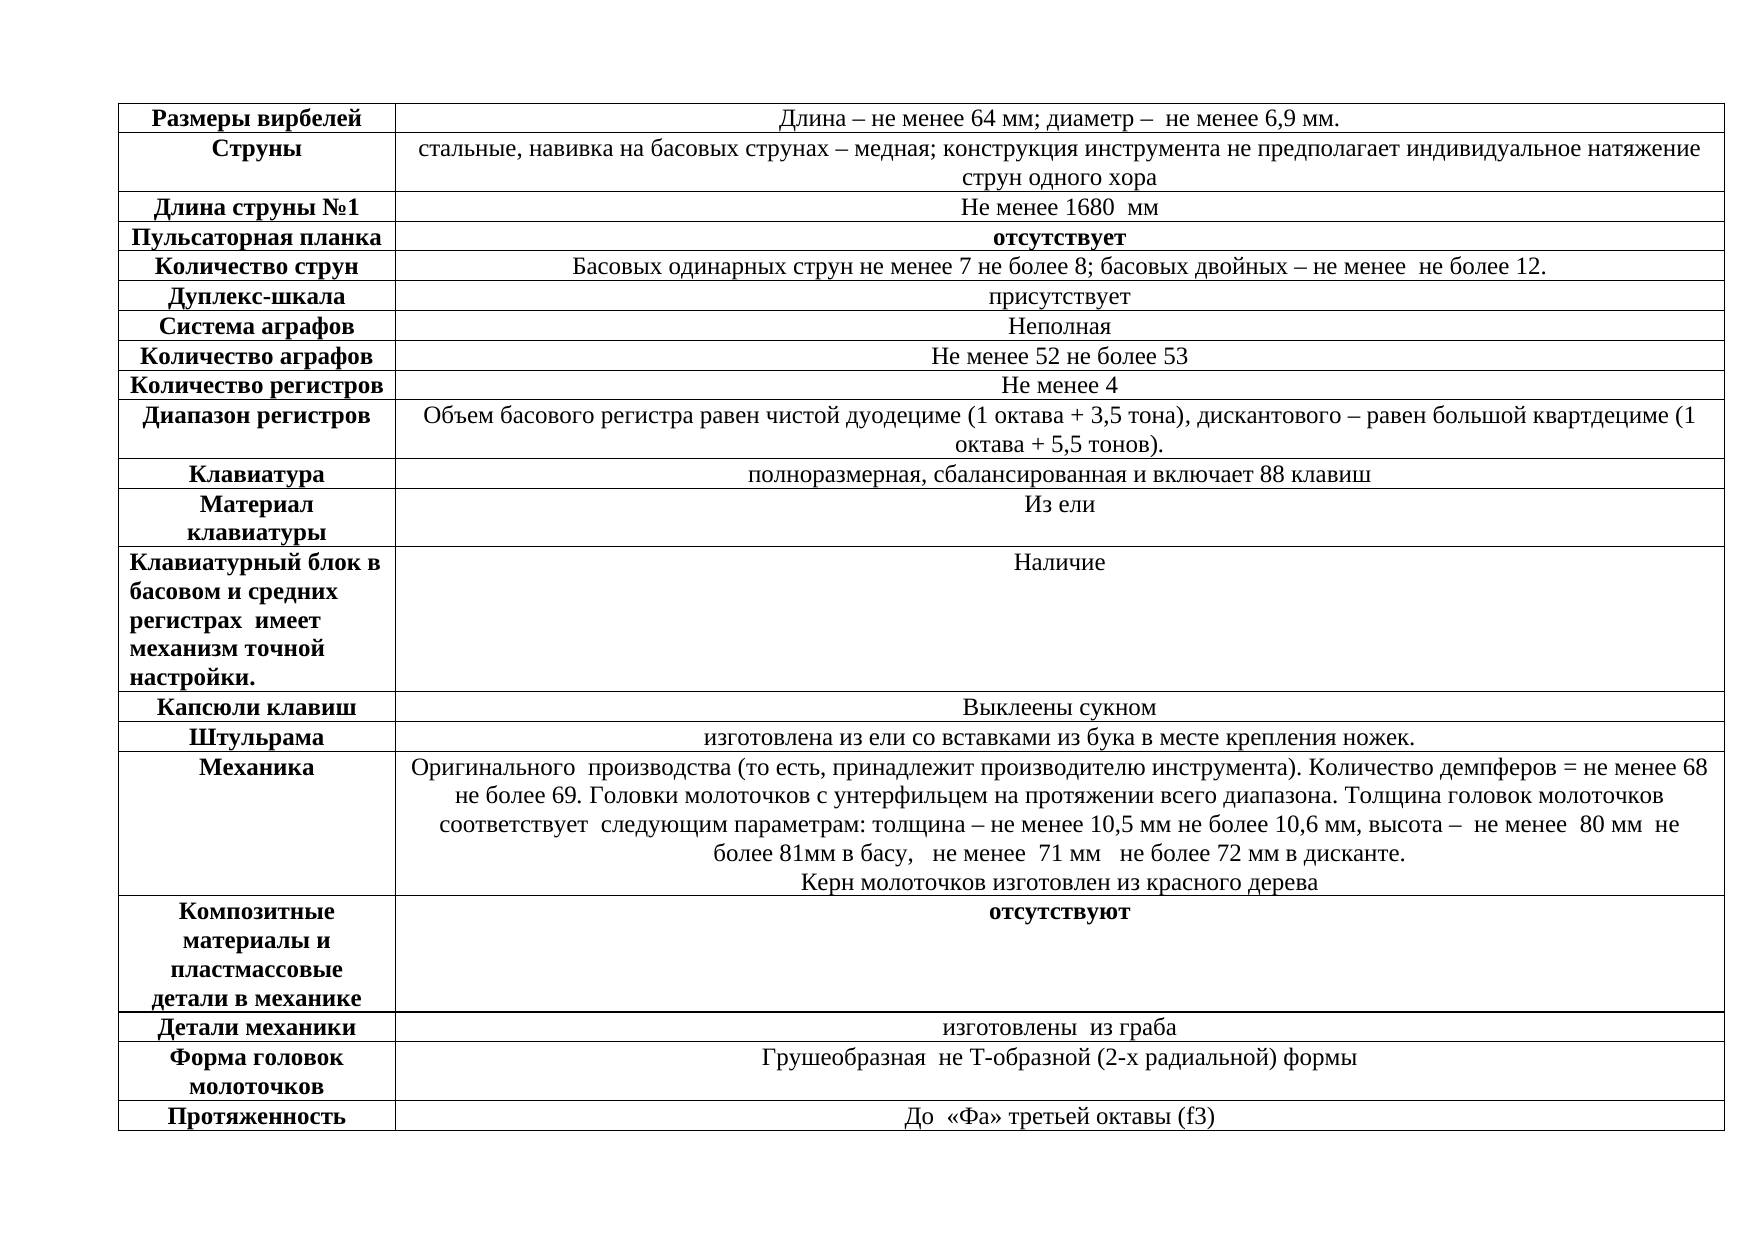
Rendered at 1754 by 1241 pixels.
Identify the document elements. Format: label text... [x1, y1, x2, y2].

table_cell Не менее 4 [396, 371, 1724, 399]
table_cell Штульрама [119, 722, 395, 751]
table_cell Объем басового регистра равен чистой дуодециме (1 октава + 3,5 тона), дискантового – равен большой квартдециме (1 октава + 5,5 тонов). [396, 400, 1724, 458]
table_cell Система аграфов [119, 311, 395, 340]
table_cell Не менее 1680 мм [396, 192, 1724, 221]
table_cell Басовых одинарных струн не менее 7 не более 8; басовых двойных – не менее не более 12. [396, 251, 1724, 280]
table_cell изготовлена из ели со вставками из бука в месте крепления ножек. [396, 722, 1724, 751]
table_cell Из ели [396, 489, 1724, 546]
table_cell Клавиатурный блок в басовом и средних регистрах имеет механизм точной настройки. [119, 547, 395, 691]
table_cell Пульсаторная планка [119, 222, 395, 250]
table_cell Длина – не менее 64 мм; диаметр – не менее 6,9 мм. [396, 104, 1724, 132]
table_cell Дуплекс-шкала [119, 281, 395, 310]
table_cell Механика [119, 752, 395, 895]
table_cell Клавиатура [119, 459, 395, 488]
table_cell изготовлены из граба [396, 1013, 1724, 1041]
table_cell Выклеены сукном [396, 692, 1724, 721]
table_cell Количество струн [119, 251, 395, 280]
table_cell отсутствует [396, 222, 1724, 250]
table_cell полноразмерная, сбалансированная и включает 88 клавиш [396, 459, 1724, 488]
table_cell Грушеобразная не Т-образной (2-х радиальной) формы [396, 1042, 1724, 1100]
table_cell Наличие [396, 547, 1724, 691]
table_cell Композитные материалы и пластмассовые детали в механике [119, 896, 395, 1011]
table_cell Материал клавиатуры [119, 489, 395, 546]
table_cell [396, 1101, 1724, 1129]
table_cell стальные, навивка на басовых струнах – медная; конструкция инструмента не предполагает индивидуальное натяжение струн одного хора [396, 133, 1724, 191]
table_cell Длина струны №1 [119, 192, 395, 221]
table_cell Диапазон регистров [119, 400, 395, 458]
table_cell Не менее 52 не более 53 [396, 341, 1724, 369]
table_cell отсутствуют [396, 896, 1724, 1011]
table_cell Количество аграфов [119, 341, 395, 369]
table_cell присутствует [396, 281, 1724, 310]
table_cell Детали механики [119, 1013, 395, 1041]
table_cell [119, 1101, 395, 1129]
table_cell Оригинального производства (то есть, принадлежит производителю инструмента). Количество демпферов = не менее 68 не более 69. Головки молоточков с унтерфильцем на протяжении всего диапазона. Толщина головок молоточков соответствует следующим параметрам: толщина – не менее 10,5 мм не более 10,6 мм, высота – не менее 80 мм не более 81мм в басу, не менее 71 мм не более 72 мм в дисканте. Керн молоточков изготовлен из красного дерева [396, 752, 1724, 895]
table_cell Количество регистров [119, 371, 395, 399]
table_cell Струны [119, 133, 395, 191]
table_cell Форма головок молоточков [119, 1042, 395, 1100]
table_cell Капсюли клавиш [119, 692, 395, 721]
table_cell Размеры вирбелей [119, 104, 395, 132]
table_cell Неполная [396, 311, 1724, 340]
